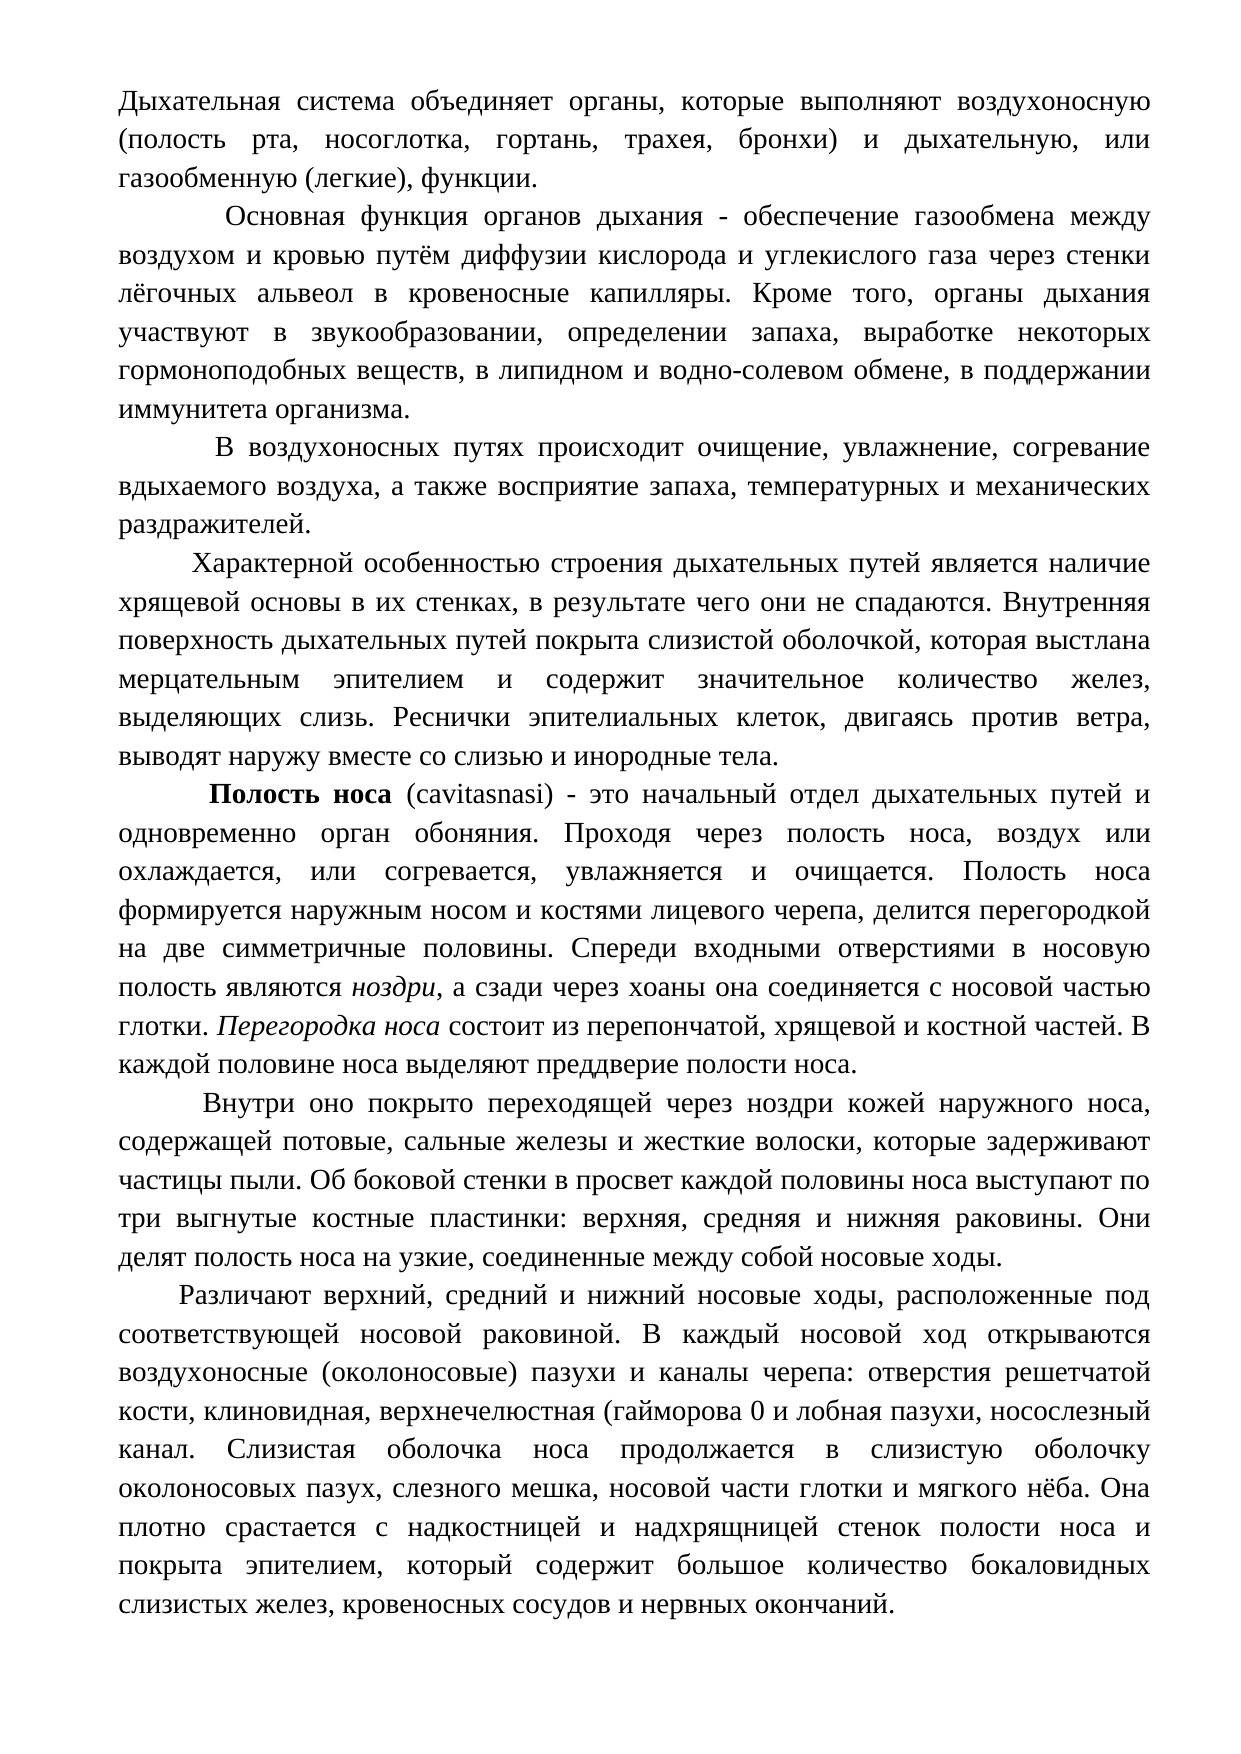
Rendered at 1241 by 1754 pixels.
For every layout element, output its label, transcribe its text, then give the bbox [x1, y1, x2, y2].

text Полость носа (cavitasnasi) - это начальный отдел дыхательных путей и одновременно орган обоняния. Проходя через полость носа, воздух или охлаждается, или согревается, увлажняется и очищается. Полость носа формируется наружным носом и костями лицевого черепа, делится перегородкой на две симметричные половины. Спереди входными отверстиями в носовую полость являются ноздри, а сзади через хоаны она соединяется с носовой частью глотки. Перегородка носа состоит из перепончатой, хрящевой и костной частей. В каждой половине носа выделяют преддверие полости носа. [118, 776, 1152, 1080]
text Характерной особенностью строения дыхательных путей является наличие хрящевой основы в их стенках, в результате чего они не спадаются. Внутренняя поверхность дыхательных путей покрыта слизистой оболочкой, которая выстлана мерцательным эпителием и содержит значительное количество желез, выделяющих слизь. Реснички эпителиальных клеток, двигаясь против ветра, выводят наружу вместе со слизью и инородные тела. [118, 545, 1152, 771]
text Внутри оно покрыто переходящей через ноздри кожей наружного носа, содержащей потовые, сальные железы и жесткие волоски, которые задерживают частицы пыли. Об боковой стенки в просвет каждой половины носа выступают по три выгнутые костные пластинки: верхняя, средняя и нижняя раковины. Они делят полость носа на узкие, соединенные между собой носовые ходы. [118, 1085, 1152, 1272]
text В воздухоносных путях происходит очищение, увлажнение, согревание вдыхаемого воздуха, а также восприятие запаха, температурных и механических раздражителей. [118, 429, 1152, 540]
text Основная функция органов дыхания - обеспечение газообмена между воздухом и кровью путём диффузии кислорода и углекислого газа через стенки лёгочных альвеол в кровеносные капилляры. Кроме того, органы дыхания участвуют в звукообразовании, определении запаха, выработке некоторых гормоноподобных веществ, в липидном и водно-солевом обмене, в поддержании иммунитета организма. [118, 198, 1152, 424]
text Различают верхний, средний и нижний носовые ходы, расположенные под соответствующей носовой раковиной. В каждый носовой ход открываются воздухоносные (околоносовые) пазухи и каналы черепа: отверстия решетчатой кости, клиновидная, верхнечелюстная (гайморова 0 и лобная пазухи, носослезный канал. Слизистая оболочка носа продолжается в слизистую оболочку околоносовых пазух, слезного мешка, носовой части глотки и мягкого нёба. Она плотно срастается с надкостницей и надхрящницей стенок полости носа и покрыта эпителием, который содержит большое количество бокаловидных слизистых желез, кровеносных сосудов и нервных окончаний. [118, 1277, 1152, 1619]
text Дыхательная система объединяет органы, которые выполняют воздухоносную (полость рта, носоглотка, гортань, трахея, бронхи) и дыхательную, или газообменную (легкие), функции. [118, 83, 1152, 193]
